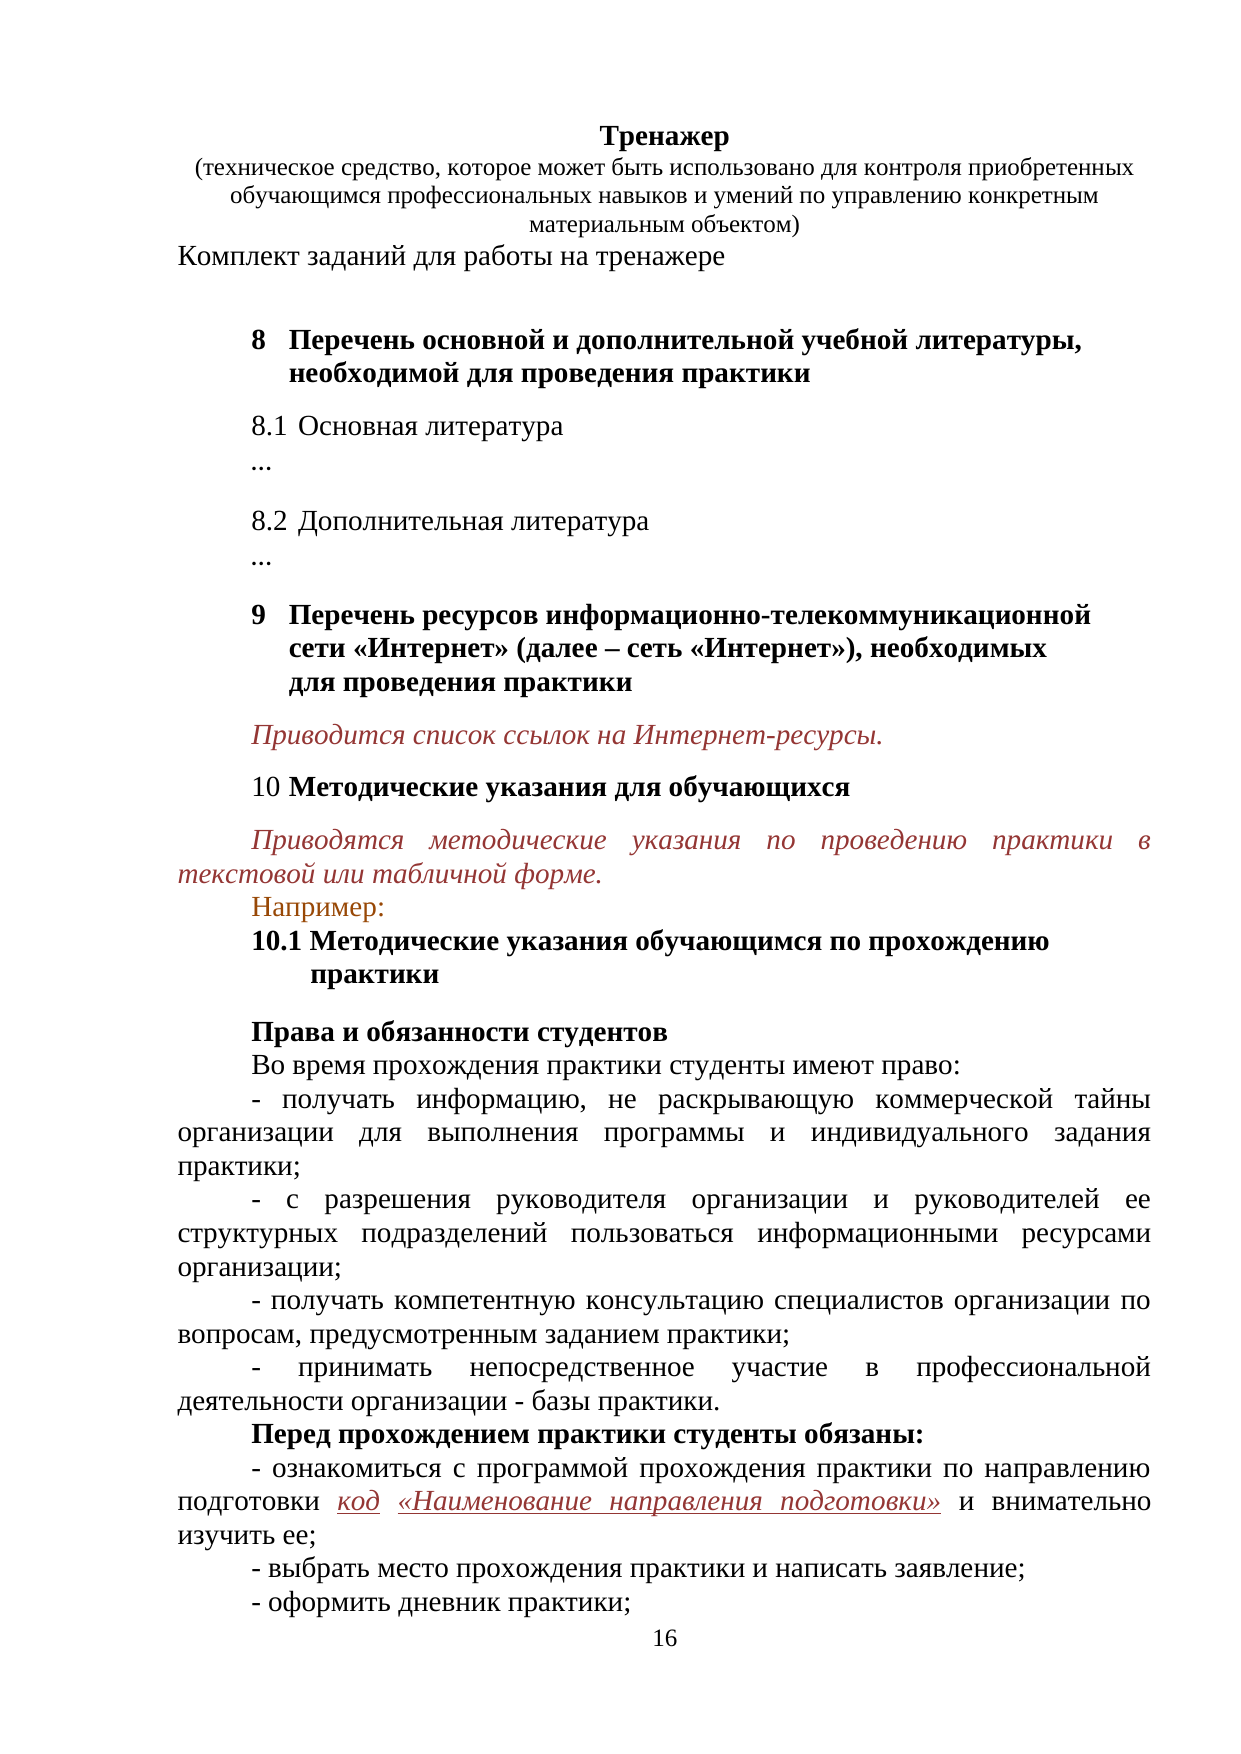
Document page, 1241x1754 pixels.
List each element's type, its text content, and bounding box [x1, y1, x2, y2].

text Права и обязанности студентов [177, 1014, 1152, 1047]
text - получать компетентную консультацию специалистов организации по вопросам, предусмотренным заданием практики; [177, 1282, 1152, 1349]
list Основная литература [251, 408, 1152, 442]
text необходимой для проведения практики [288, 355, 1152, 389]
text - с разрешения руководителя организации и руководителей ее структурных подразделений пользоваться информационными ресурсами организации; [177, 1182, 1152, 1282]
text - получать информацию, не раскрывающую коммерческой тайны организации для выполнения программы и индивидуального задания практики; [177, 1081, 1152, 1182]
list Перечень ресурсов информационно-телекоммуникационной [251, 597, 1152, 631]
text - ознакомиться с программой прохождения практики по направлению подготовки код «Наименование направления подготовки» и внимательно изучить ее; [177, 1450, 1152, 1551]
list Дополнительная литература [251, 503, 1152, 537]
text Комплект заданий для работы на тренажере [177, 238, 1152, 271]
text сети «Интернет» (далее – сеть «Интернет»), необходимых [288, 631, 1152, 664]
text практики [177, 956, 1152, 990]
text … [251, 537, 1152, 572]
list Методические указания для обучающихся [251, 769, 1152, 803]
text Например: [177, 889, 1152, 923]
text Приводятся методические указания по проведению практики в текстовой или табличной форме. [177, 822, 1152, 889]
text (техническое средство, которое может быть использовано для контроля приобретенных обучающимся профессиональных навыков и умений по управлению конкретным материальным объектом) [177, 152, 1152, 238]
text Приводится список ссылок на Интернет-ресурсы. [177, 717, 1152, 750]
text Во время прохождения практики студенты имеют право: [177, 1047, 1152, 1081]
text Тренажер [177, 118, 1152, 152]
text 10.1 Методические указания обучающимся по прохождению [177, 923, 1152, 956]
list Перечень основной и дополнительной учебной литературы, [251, 322, 1152, 355]
text - оформить дневник практики; [177, 1584, 1152, 1618]
text Перед прохождением практики студенты обязаны: [177, 1416, 1152, 1450]
text … [251, 442, 1152, 477]
text - выбрать место прохождения практики и написать заявление; [177, 1551, 1152, 1584]
text для проведения практики [288, 664, 1152, 698]
text - принимать непосредственное участие в профессиональной деятельности организации - базы практики. [177, 1349, 1152, 1416]
